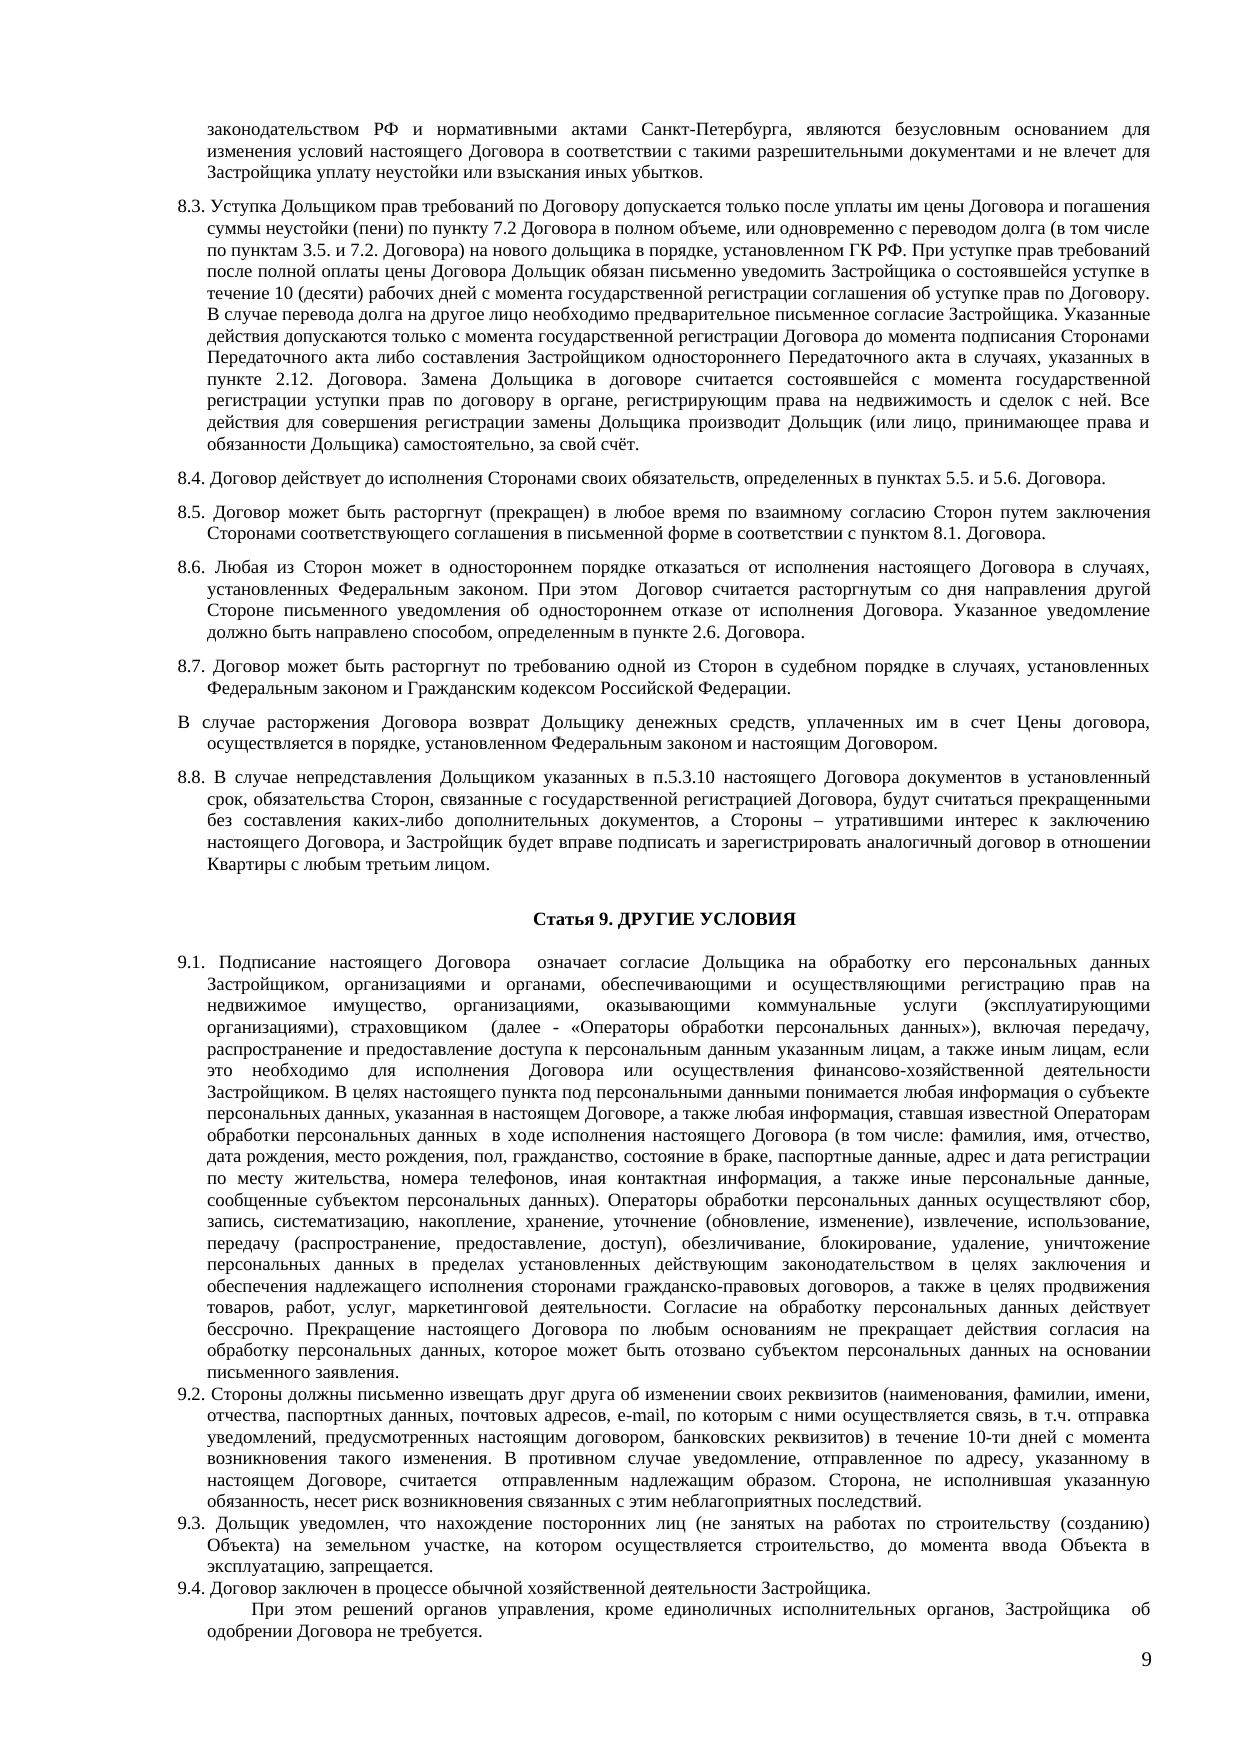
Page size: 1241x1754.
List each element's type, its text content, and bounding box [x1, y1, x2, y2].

text 8.6. Любая из Сторон может в одностороннем порядке отказаться от исполнения настоящего Договора в случаях, установленных Федеральным законом. При этом Договор считается расторгнутым со дня направления другой Стороне письменного уведомления об одностороннем отказе от исполнения Договора. Указанное уведомление должно быть направлено способом, определенным в пункте 2.6. Договора. [177, 556, 1152, 642]
text 8.7. Договор может быть расторгнут по требованию одной из Сторон в судебном порядке в случаях, установленных Федеральным законом и Гражданским кодексом Российской Федерации. [177, 655, 1152, 698]
text 9.4. Договор заключен в процессе обычной хозяйственной деятельности Застройщика. [177, 1577, 1152, 1598]
subtitle Статья 9. другие условия [177, 908, 1152, 930]
text 8.4. Договор действует до исполнения Сторонами своих обязательств, определенных в пунктах 5.5. и 5.6. Договора. [177, 467, 1152, 488]
text 9.1. Подписание настоящего Договора означает согласие Дольщика на обработку его персональных данных Застройщиком, организациями и органами, обеспечивающими и осуществляющими регистрацию прав на недвижимое имущество, организациями, оказывающими коммунальные услуги (эксплуатирующими организациями), страховщиком (далее - «Операторы обработки персональных данных»), включая передачу, распространение и предоставление доступа к персональным данным указанным лицам, а также иным лицам, если это необходимо для исполнения Договора или осуществления финансово-хозяйственной деятельности Застройщиком. В целях настоящего пункта под персональными данными понимается любая информация о субъекте персональных данных, указанная в настоящем Договоре, а также любая информация, ставшая известной Операторам обработки персональных данных в ходе исполнения настоящего Договора (в том числе: фамилия, имя, отчество, дата рождения, место рождения, пол, гражданство, состояние в браке, паспортные данные, адрес и дата регистрации по месту жительства, номера телефонов, иная контактная информация, а также иные персональные данные, сообщенные субъектом персональных данных). Операторы обработки персональных данных осуществляют сбор, запись, систематизацию, накопление, хранение, уточнение (обновление, изменение), извлечение, использование, передачу (распространение, предоставление, доступ), обезличивание, блокирование, удаление, уничтожение персональных данных в пределах установленных действующим законодательством в целях заключения и обеспечения надлежащего исполнения сторонами гражданско-правовых договоров, а также в целях продвижения товаров, работ, услуг, маркетинговой деятельности. Согласие на обработку персональных данных действует бессрочно. Прекращение настоящего Договора по любым основаниям не прекращает действия согласия на обработку персональных данных, которое может быть отозвано субъектом персональных данных на основании письменного заявления. [177, 951, 1152, 1382]
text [177, 118, 1152, 183]
text В случае расторжения Договора возврат Дольщику денежных средств, уплаченных им в счет Цены договора, осуществляется в порядке, установленном Федеральным законом и настоящим Договором. [177, 711, 1152, 754]
text 8.5. Договор может быть расторгнут (прекращен) в любое время по взаимному согласию Сторон путем заключения Сторонами соответствующего соглашения в письменной форме в соответствии с пунктом 8.1. Договора. [177, 501, 1152, 544]
text 9.3. Дольщик уведомлен, что нахождение посторонних лиц (не занятых на работах по строительству (созданию) Объекта) на земельном участке, на котором осуществляется строительство, до момента ввода Объекта в эксплуатацию, запрещается. [177, 1512, 1152, 1577]
text 8.8. В случае непредставления Дольщиком указанных в п.5.3.10 настоящего Договора документов в установленный срок, обязательства Сторон, связанные с государственной регистрацией Договора, будут считаться прекращенными без составления каких-либо дополнительных документов, а Стороны – утратившими интерес к заключению настоящего Договора, и Застройщик будет вправе подписать и зарегистрировать аналогичный договор в отношении Квартиры с любым третьим лицом. [177, 766, 1152, 874]
text При этом решений органов управления, кроме единоличных исполнительных органов, Застройщика об одобрении Договора не требуется. [207, 1598, 1152, 1641]
text 8.3. Уступка Дольщиком прав требований по Договору допускается только после уплаты им цены Договора и погашения суммы неустойки (пени) по пункту 7.2 Договора в полном объеме, или одновременно с переводом долга (в том числе по пунктам 3.5. и 7.2. Договора) на нового дольщика в порядке, установленном ГК РФ. При уступке прав требований после полной оплаты цены Договора Дольщик обязан письменно уведомить Застройщика о состоявшейся уступке в течение 10 (десяти) рабочих дней с момента государственной регистрации соглашения об уступке прав по Договору. В случае перевода долга на другое лицо необходимо предварительное письменное согласие Застройщика. Указанные действия допускаются только с момента государственной регистрации Договора до момента подписания Сторонами Передаточного акта либо составления Застройщиком одностороннего Передаточного акта в случаях, указанных в пункте 2.12. Договора. Замена Дольщика в договоре считается состоявшейся с момента государственной регистрации уступки прав по договору в органе, регистрирующим права на недвижимость и сделок с ней. Все действия для совершения регистрации замены Дольщика производит Дольщик (или лицо, принимающее права и обязанности Дольщика) самостоятельно, за свой счёт. [177, 195, 1152, 454]
text 9.2. Стороны должны письменно извещать друг друга об изменении своих реквизитов (наименования, фамилии, имени, отчества, паспортных данных, почтовых адресов, e-mail, по которым с ними осуществляется связь, в т.ч. отправка уведомлений, предусмотренных настоящим договором, банковских реквизитов) в течение 10-ти дней с момента возникновения такого изменения. В противном случае уведомление, отправленное по адресу, указанному в настоящем Договоре, считается отправленным надлежащим образом. Сторона, не исполнившая указанную обязанность, несет риск возникновения связанных с этим неблагоприятных последствий. [177, 1382, 1152, 1512]
